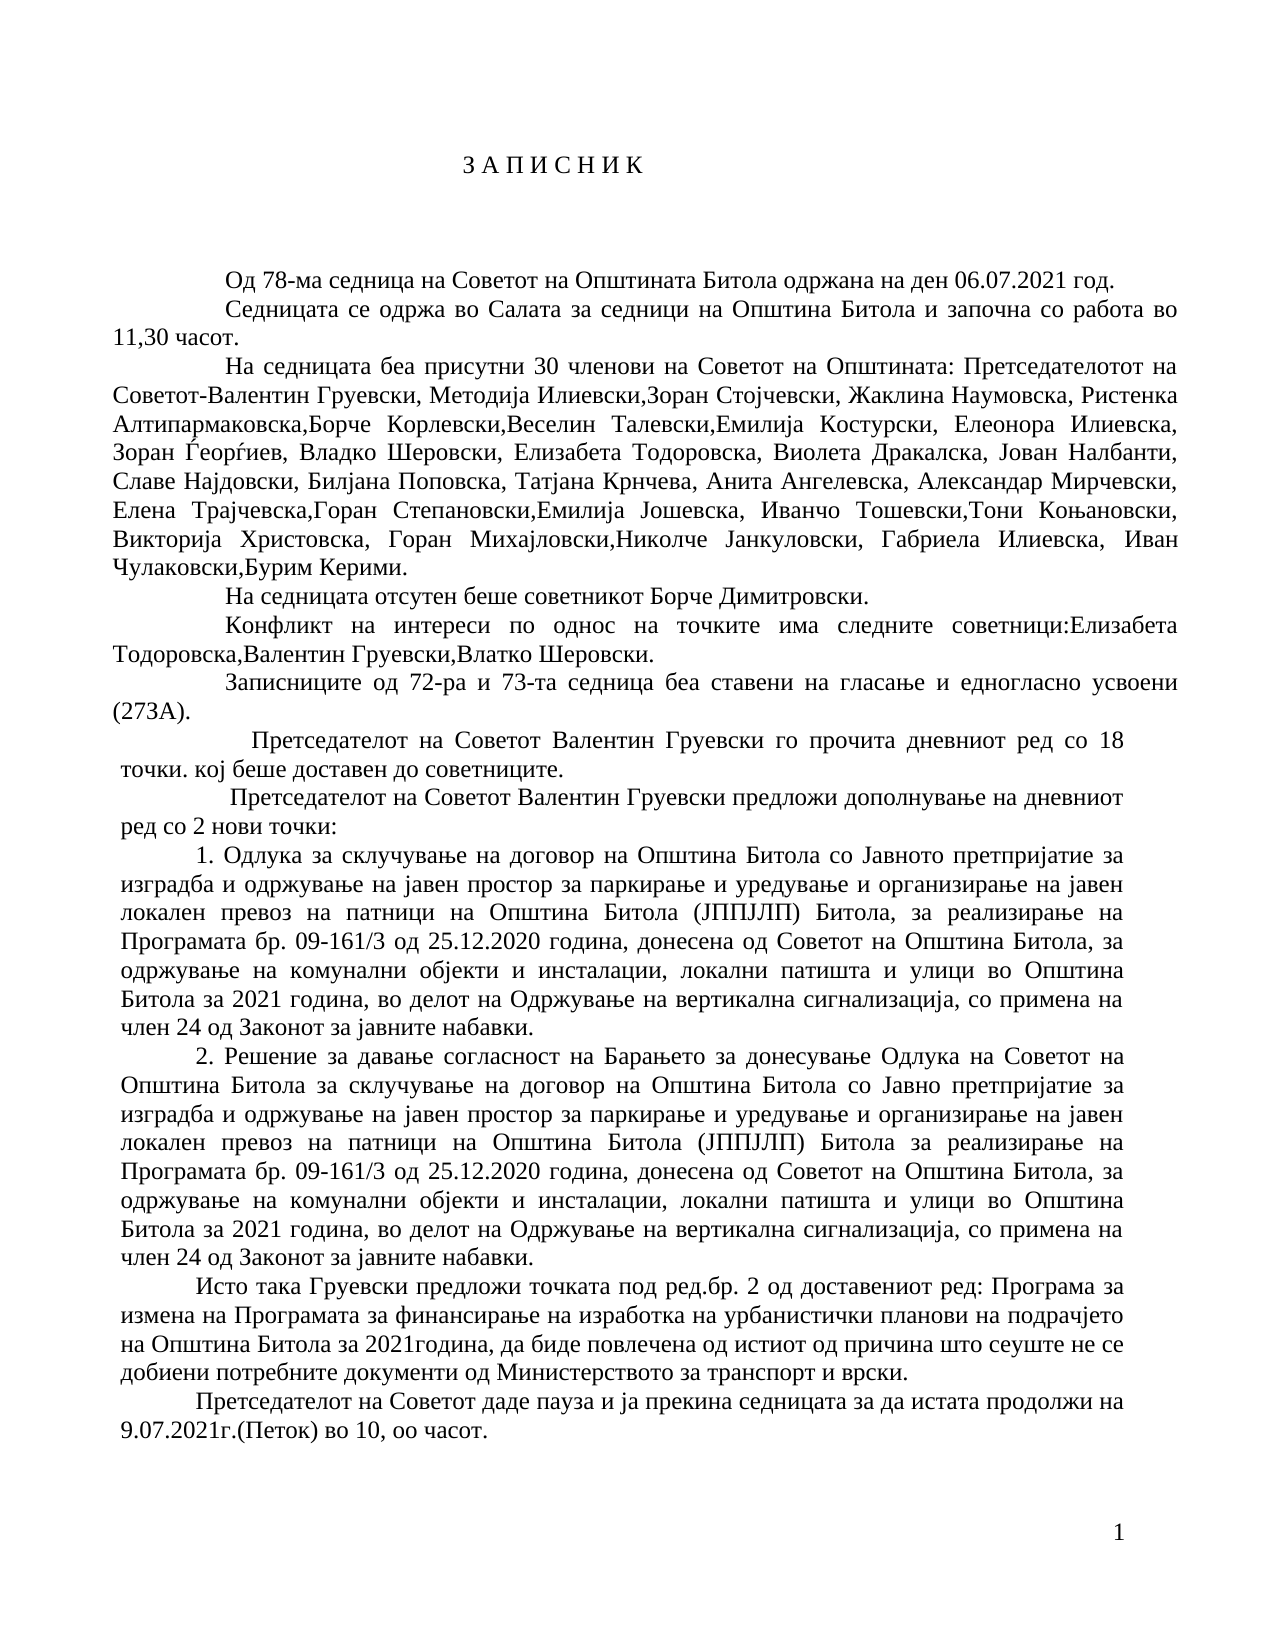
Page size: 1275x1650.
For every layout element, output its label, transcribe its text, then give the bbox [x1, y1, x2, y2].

text Претседателот на Советот даде пауза и ја прекина седницата за да истата продолжи на 9.07.2021г.(Петок) во 10, оо часот. [120, 1386, 1125, 1444]
text 1. Одлука за склучување на договор на Општина Битола со Јавното претпријатие за изградба и одржување на јавен простор за паркирање и уредување и организирање на јавен локален превоз на патници на Општина Битола (ЈППЈЛП) Битола, за реализирање на Програмата бр. 09-161/3 од 25.12.2020 година, донесена од Советот на Општина Битола, за одржување на комунални објекти и инсталации, локални патишта и улици во Општина Битола за 2021 година, во делот на Одржување на вертикална сигнализација, со примена на член 24 од Законот за јавните набавки. [120, 840, 1125, 1041]
text З А П И С Н И К [337, 150, 1125, 179]
text Претседателот на Советот Валентин Груевски предложи дополнување на дневниот ред со 2 нови точки: [120, 782, 1125, 840]
text Записниците од 72-ра и 73-та седница беа ставени на гласање и едногласно усвоени (27ЗА). [112, 667, 1178, 725]
text Исто така Груевски предложи точката под ред.бр. 2 од доставениот ред: Програма за измена на Програмата за финансирање на изработка на урбанистички планови на подрачјето на Општина Битола за 2021година, да биде повлечена од истиот од причина што сеуште не се добиени потребните документи од Министерството за транспорт и врски. [120, 1271, 1125, 1386]
text На седницата отсутен беше советникот Борче Димитровски. [112, 581, 1178, 610]
text Конфликт на интереси по однос на точките има следните советници:Елизабета Тодоровска,Валентин Груевски,Влатко Шеровски. [112, 610, 1178, 667]
text Седницата се одржа во Салата за седници на Општина Битола и започна со работа во 11,30 часот. [112, 294, 1178, 351]
text 2. Решение за давање согласност на Барањето за донесување Одлука на Советот на Општина Битола за склучување на договор на Општина Битола со Јавно претпријатие за изградба и одржување на јавен простор за паркирање и уредување и организирање на јавен локален превоз на патници на Општина Битола (ЈППЈЛП) Битола за реализирање на Програмата бр. 09-161/3 од 25.12.2020 година, донесена од Советот на Општина Битола, за одржување на комунални објекти и инсталации, локални патишта и улици во Општина Битола за 2021 година, во делот на Одржување на вертикална сигнализација, со примена на член 24 од Законот за јавните набавки. [120, 1041, 1125, 1271]
text На седницата беа присутни 30 членови на Советот на Општината: Претседателотот на Советот-Валентин Груевски, Методија Илиевски,Зоран Стојчевски, Жаклина Наумовска, Ристенка Алтипармаковска,Борче Корлевски,Веселин Талевски,Емилија Костурски, Елеонора Илиевска, Зоран Ѓеорѓиев, Владко Шеровски, Елизабета Тодоровска, Виолета Дракалска, Јован Налбанти, Славе Најдовски, Билјана Поповска, Татјана Крнчева, Анита Ангелевска, Александар Мирчевски, Елена Трајчевска,Горан Степановски,Емилија Јошевска, Иванчо Тошевски,Тони Коњановски, Викторија Христовска, Горан Михајловски,Николче Јанкуловски, Габриела Илиевска, Иван Чулаковски,Бурим Керими. [112, 351, 1178, 581]
text Претседателот на Советот Валентин Груевски го прочита дневниот ред со 18 точки. кој беше доставен до советниците. [120, 725, 1125, 782]
text Од 78-ма седница на Советот на Општината Битола одржана на ден 06.07.2021 год. [112, 265, 1178, 294]
